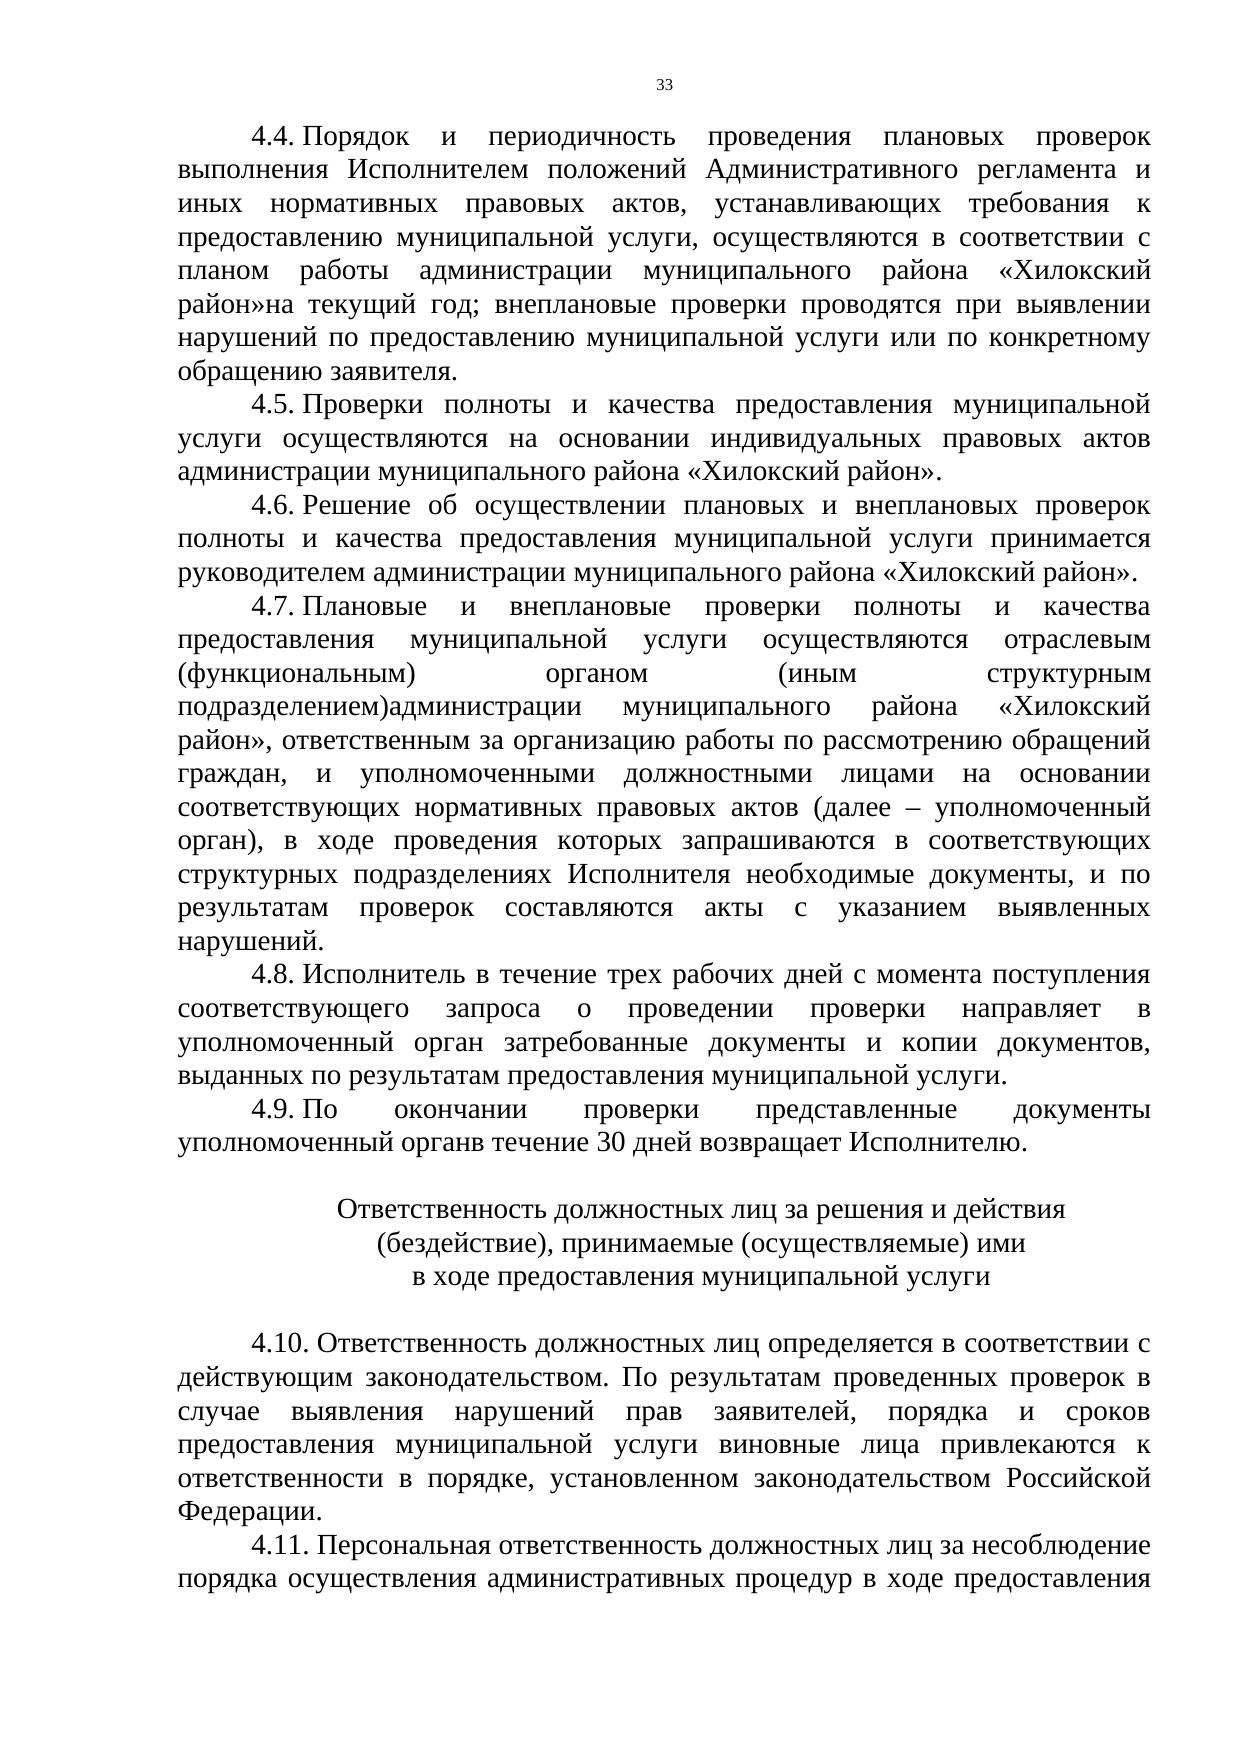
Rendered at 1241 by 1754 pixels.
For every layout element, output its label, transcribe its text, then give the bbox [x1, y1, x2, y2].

text 4.7. Плановые и внеплановые проверки полноты и качества предоставления муниципальной услуги осуществляются отраслевым (функциональным) органом (иным структурным подразделением)администрации муниципального района «Хилокский район», ответственным за организацию работы по рассмотрению обращений граждан, и уполномоченными должностными лицами на основании соответствующих нормативных правовых актов (далее – уполномоченный орган), в ходе проведения которых запрашиваются в соответствующих структурных подразделениях Исполнителя необходимые документы, и по результатам проверок составляются акты с указанием выявленных нарушений. [177, 588, 1152, 957]
text 4.8. Исполнитель в течение трех рабочих дней с момента поступления соответствующего запроса о проведении проверки направляет в уполномоченный орган затребованные документы и копии документов, выданных по результатам предоставления муниципальной услуги. [177, 957, 1152, 1091]
text (бездействие), принимаемые (осуществляемые) ими [177, 1225, 1152, 1258]
text 4.10. Ответственность должностных лиц определяется в соответствии с действующим законодательством. По результатам проведенных проверок в случае выявления нарушений прав заявителей, порядка и сроков предоставления муниципальной услуги виновные лица привлекаются к ответственности в порядке, установленном законодательством Российской Федерации. [177, 1326, 1152, 1527]
text в ходе предоставления муниципальной услуги [177, 1258, 1152, 1292]
text 4.4. Порядок и периодичность проведения плановых проверок выполнения Исполнителем положений Административного регламента и иных нормативных правовых актов, устанавливающих требования к предоставлению муниципальной услуги, осуществляются в соответствии с планом работы администрации муниципального района «Хилокский район»на текущий год; внеплановые проверки проводятся при выявлении нарушений по предоставлению муниципальной услуги или по конкретному обращению заявителя. [177, 118, 1152, 386]
text Ответственность должностных лиц за решения и действия [177, 1191, 1152, 1225]
text 4.6. Решение об осуществлении плановых и внеплановых проверок полноты и качества предоставления муниципальной услуги принимается руководителем администрации муниципального района «Хилокский район». [177, 487, 1152, 588]
text 4.9. По окончании проверки представленные документы уполномоченный органв течение 30 дней возвращает Исполнителю. [177, 1091, 1152, 1158]
text 4.5. Проверки полноты и качества предоставления муниципальной услуги осуществляются на основании индивидуальных правовых актов администрации муниципального района «Хилокский район». [177, 386, 1152, 487]
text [177, 1527, 1152, 1594]
